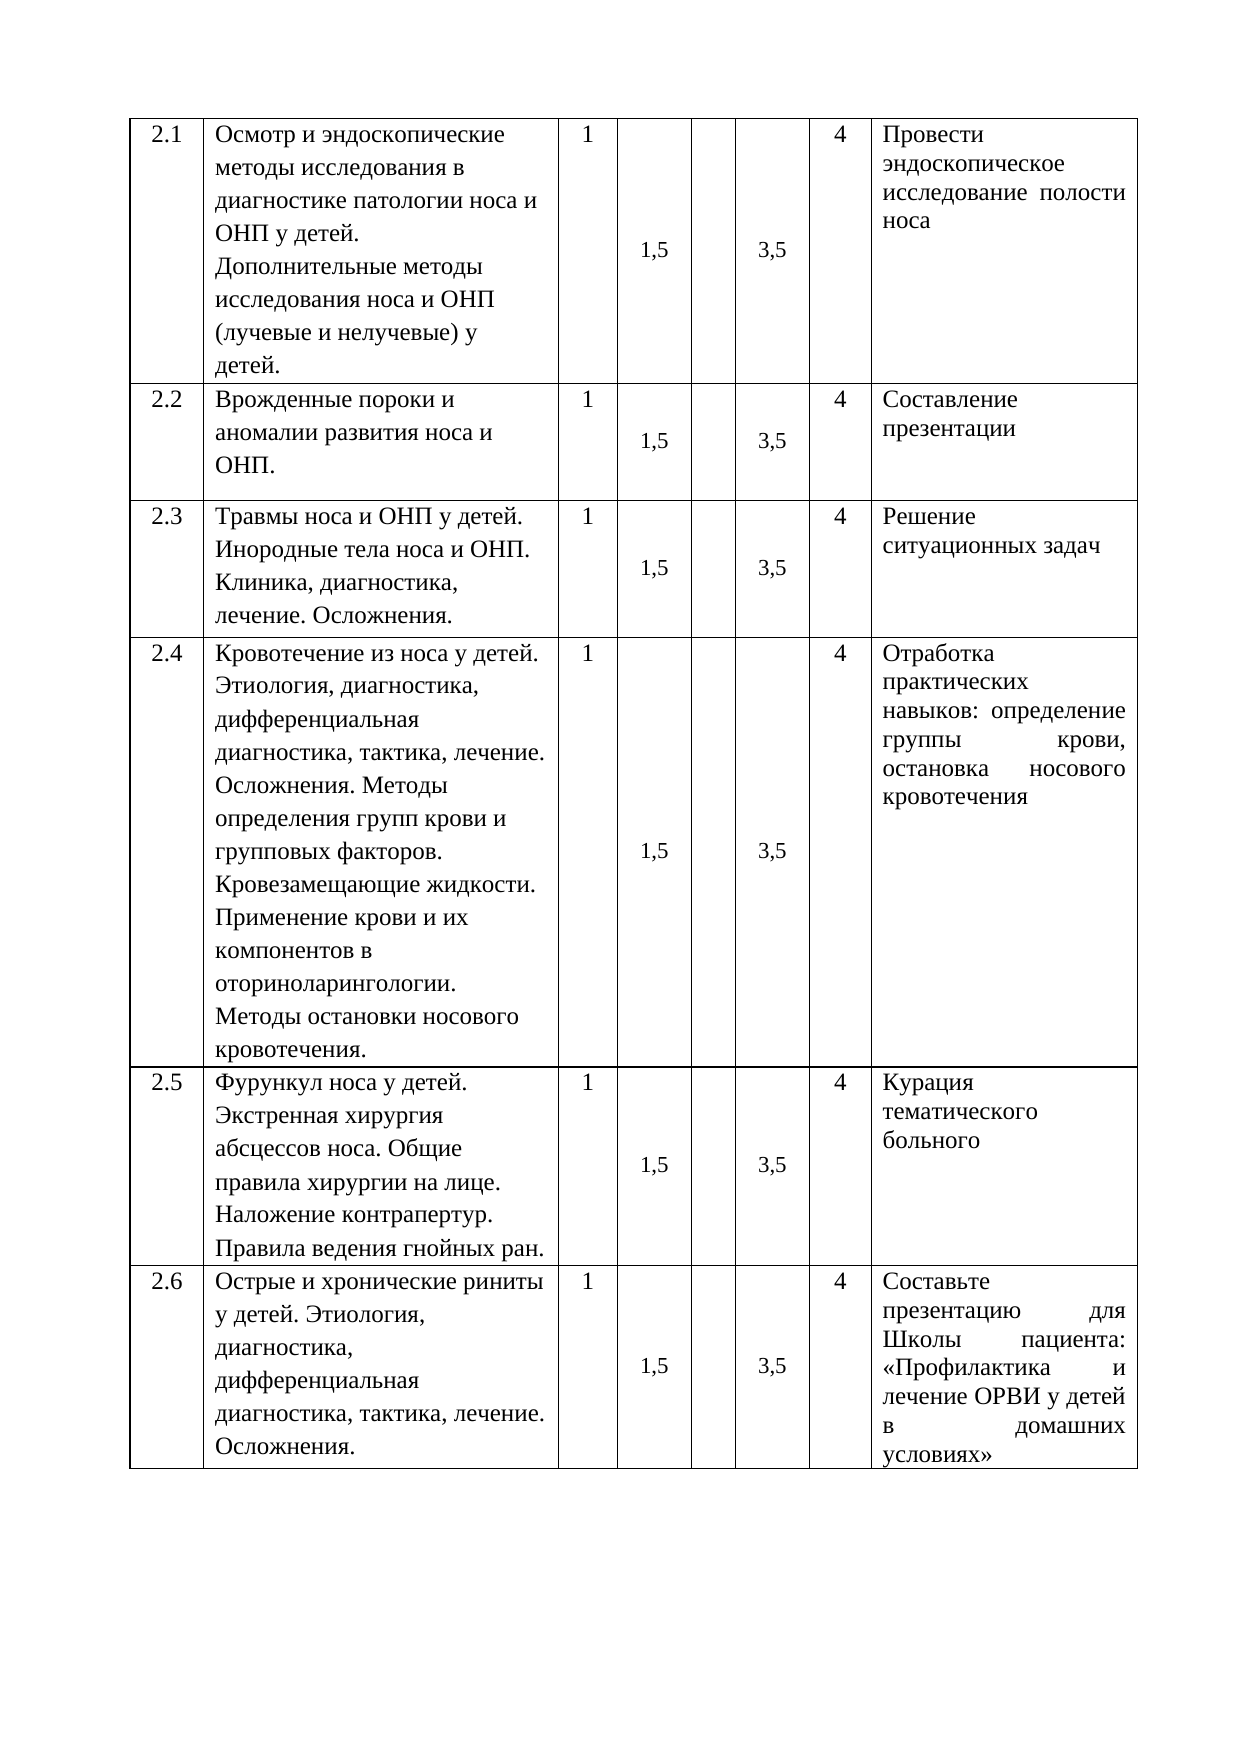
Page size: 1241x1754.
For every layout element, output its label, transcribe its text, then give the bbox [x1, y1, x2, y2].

table_cell 4 [810, 1266, 871, 1467]
table_cell 1 [559, 501, 617, 637]
table_cell 3,5 [736, 638, 809, 1066]
table_cell 3,5 [736, 501, 809, 637]
table_cell [692, 638, 735, 1066]
table_cell 1 [559, 119, 617, 383]
table_cell Провести эндоскопическое исследование полости носа [872, 119, 1137, 383]
table_cell [692, 119, 735, 383]
table_cell Составьте презентацию для Школы пациента: «Профилактика и лечение ОРВИ у детей в домашних условиях» [872, 1266, 1137, 1467]
table_cell 4 [810, 638, 871, 1066]
table_cell 1,5 [618, 1068, 691, 1265]
table_cell 4 [810, 119, 871, 383]
table_cell 2.5 [131, 1068, 203, 1265]
table_cell 4 [810, 501, 871, 637]
table_cell 3,5 [736, 1266, 809, 1467]
table_cell 1,5 [618, 501, 691, 637]
table_cell 1 [559, 1068, 617, 1265]
table_cell Курация тематического больного [872, 1068, 1137, 1265]
table_cell 1 [559, 638, 617, 1066]
table_cell 2.3 [131, 501, 203, 637]
table_cell 4 [810, 384, 871, 500]
table_cell 1,5 [618, 638, 691, 1066]
table_cell Врожденные пороки и аномалии развития носа и ОНП. [204, 384, 558, 500]
table_cell Составление презентации [872, 384, 1137, 500]
table_cell 2.4 [131, 638, 203, 1066]
table_cell 2.1 [131, 119, 203, 383]
table_cell [692, 384, 735, 500]
table_cell Кровотечение из носа у детей. Этиология, диагностика, дифференциальная диагностика, тактика, лечение. Осложнения. Методы определения групп крови и групповых факторов. Кровезамещающие жидкости. Применение крови и их компонентов в оториноларингологии. Методы остановки носового кровотечения. [204, 638, 558, 1066]
table_cell Осмотр и эндоскопические методы исследования в диагностике патологии носа и ОНП у детей. Дополнительные методы исследования носа и ОНП (лучевые и нелучевые) у детей. [204, 119, 558, 383]
table_cell 1,5 [618, 384, 691, 500]
table_cell Отработка практических навыков: определение группы крови, остановка носового кровотечения [872, 638, 1137, 1066]
table_cell Острые и хронические риниты у детей. Этиология, диагностика, дифференциальная диагностика, тактика, лечение. Осложнения. [204, 1266, 558, 1467]
table_cell 1 [559, 1266, 617, 1467]
table_cell Решение ситуационных задач [872, 501, 1137, 637]
table_cell 2.6 [131, 1266, 203, 1467]
table_cell [692, 1266, 735, 1467]
table_cell [692, 501, 735, 637]
table_cell [692, 1068, 735, 1265]
table_cell 3,5 [736, 1068, 809, 1265]
table_cell Фурункул носа у детей. Экстренная хирургия абсцессов носа. Общие правила хирургии на лице. Наложение контрапертур. Правила ведения гнойных ран. [204, 1068, 558, 1265]
table_cell 3,5 [736, 119, 809, 383]
table_cell 3,5 [736, 384, 809, 500]
table_cell 4 [810, 1068, 871, 1265]
table_cell Травмы носа и ОНП у детей. Инородные тела носа и ОНП. Клиника, диагностика, лечение. Осложнения. [204, 501, 558, 637]
table_cell 1,5 [618, 1266, 691, 1467]
table_cell 1,5 [618, 119, 691, 383]
table_cell 2.2 [131, 384, 203, 500]
table_cell 1 [559, 384, 617, 500]
